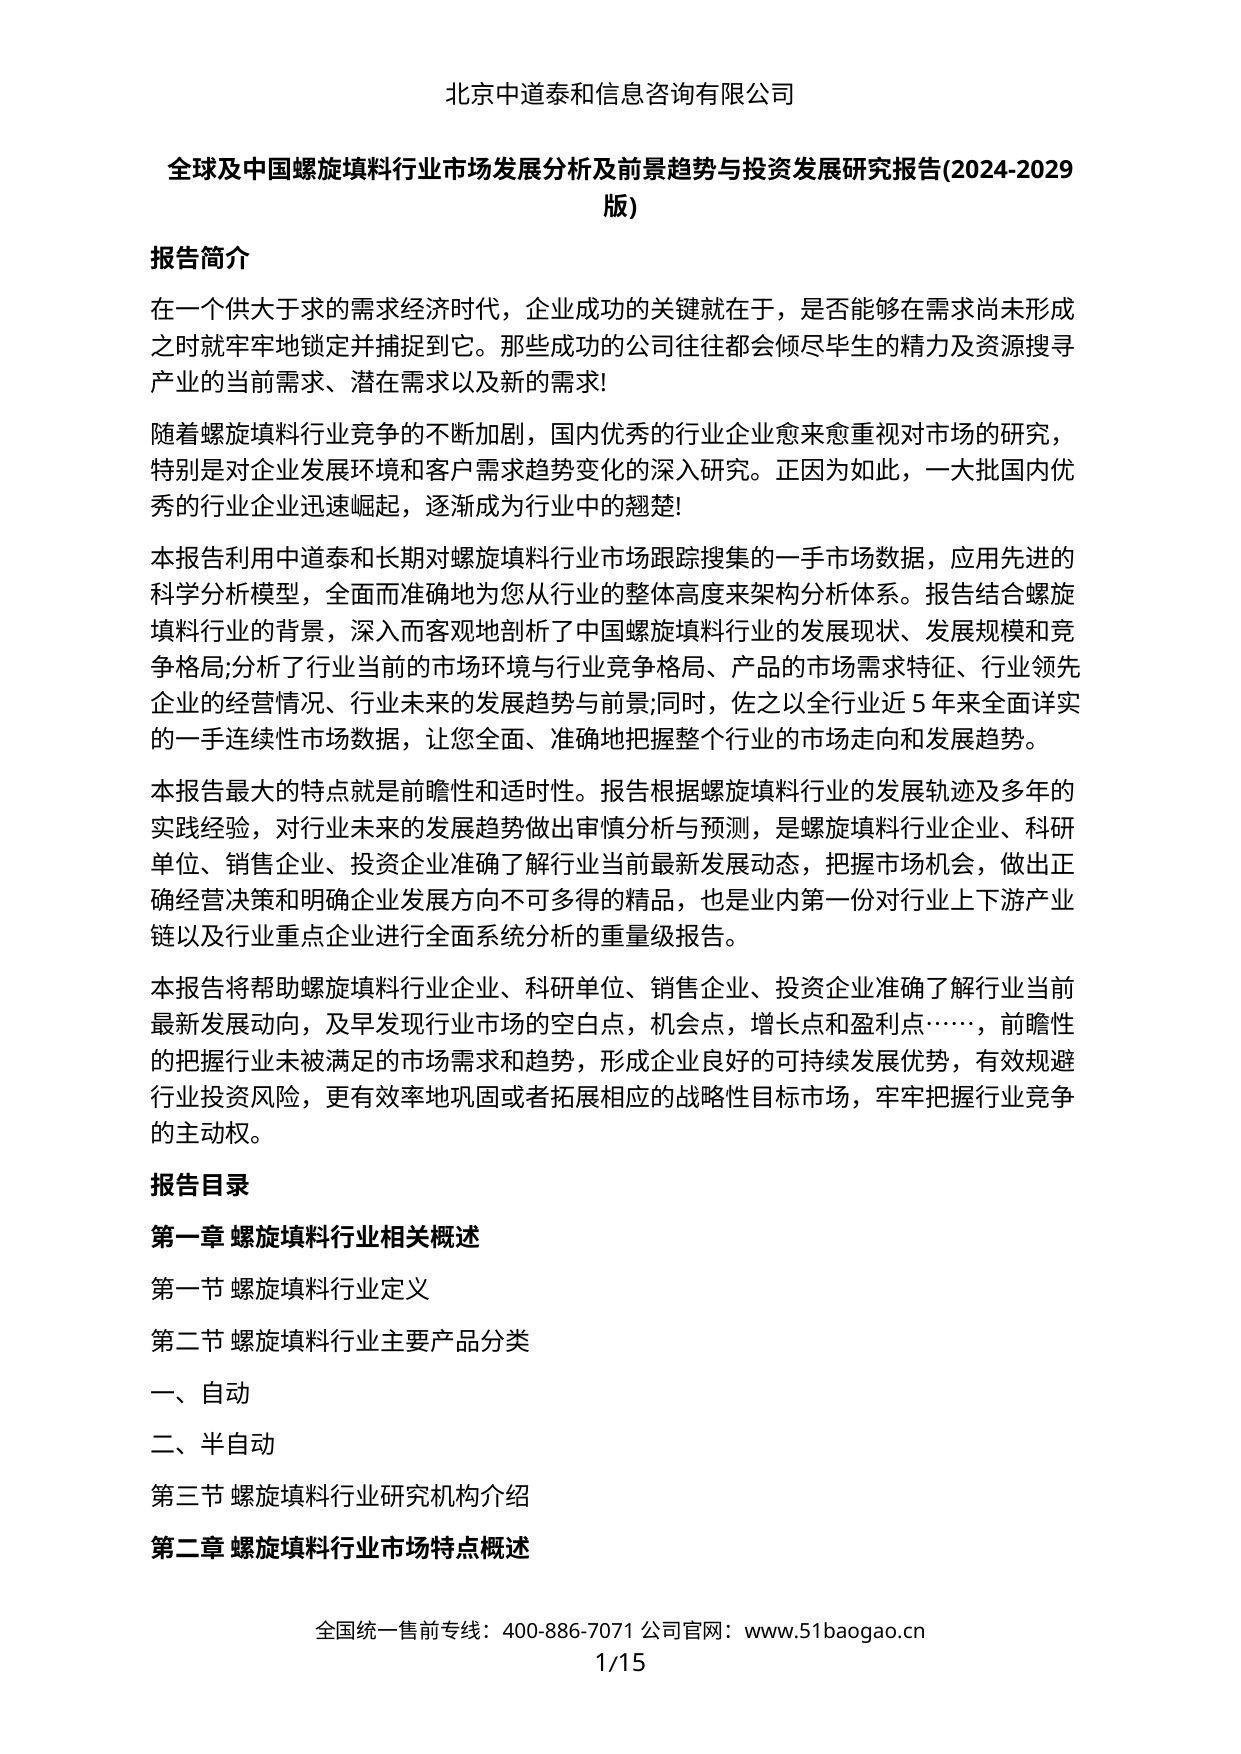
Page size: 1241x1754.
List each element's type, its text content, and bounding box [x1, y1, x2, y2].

text 本报告将帮助螺旋填料行业企业、科研单位、销售企业、投资企业准确了解行业当前最新发展动向，及早发现行业市场的空白点，机会点，增长点和盈利点……，前瞻性的把握行业未被满足的市场需求和趋势，形成企业良好的可持续发展优势，有效规避行业投资风险，更有效率地巩固或者拓展相应的战略性目标市场，牢牢把握行业竞争的主动权。 [150, 969, 1090, 1150]
text 二、半自动 [150, 1425, 1090, 1461]
text 一、自动 [150, 1373, 1090, 1409]
text 第三节 螺旋填料行业研究机构介绍 [150, 1477, 1090, 1513]
text 全球及中国螺旋填料行业市场发展分析及前景趋势与投资发展研究报告(2024-2029版) [150, 150, 1090, 222]
text 在一个供大于求的需求经济时代，企业成功的关键就在于，是否能够在需求尚未形成之时就牢牢地锁定并捕捉到它。那些成功的公司往往都会倾尽毕生的精力及资源搜寻产业的当前需求、潜在需求以及新的需求! [150, 290, 1090, 399]
text 本报告最大的特点就是前瞻性和适时性。报告根据螺旋填料行业的发展轨迹及多年的实践经验，对行业未来的发展趋势做出审慎分析与预测，是螺旋填料行业企业、科研单位、销售企业、投资企业准确了解行业当前最新发展动态，把握市场机会，做出正确经营决策和明确企业发展方向不可多得的精品，也是业内第一份对行业上下游产业链以及行业重点企业进行全面系统分析的重量级报告。 [150, 772, 1090, 953]
text 第一节 螺旋填料行业定义 [150, 1269, 1090, 1306]
text 本报告利用中道泰和长期对螺旋填料行业市场跟踪搜集的一手市场数据，应用先进的科学分析模型，全面而准确地为您从行业的整体高度来架构分析体系。报告结合螺旋填料行业的背景，深入而客观地剖析了中国螺旋填料行业的发展现状、发展规模和竞争格局;分析了行业当前的市场环境与行业竞争格局、产品的市场需求特征、行业领先企业的经营情况、行业未来的发展趋势与前景;同时，佐之以全行业近5年来全面详实的一手连续性市场数据，让您全面、准确地把握整个行业的市场走向和发展趋势。 [150, 539, 1090, 756]
text 第二章 螺旋填料行业市场特点概述 [150, 1529, 1090, 1565]
text 第二节 螺旋填料行业主要产品分类 [150, 1321, 1090, 1357]
text 报告目录 [150, 1166, 1090, 1202]
text 第一章 螺旋填料行业相关概述 [150, 1217, 1090, 1254]
text 随着螺旋填料行业竞争的不断加剧，国内优秀的行业企业愈来愈重视对市场的研究，特别是对企业发展环境和客户需求趋势变化的深入研究。正因为如此，一大批国内优秀的行业企业迅速崛起，逐渐成为行业中的翘楚! [150, 414, 1090, 523]
text 报告简介 [150, 238, 1090, 274]
